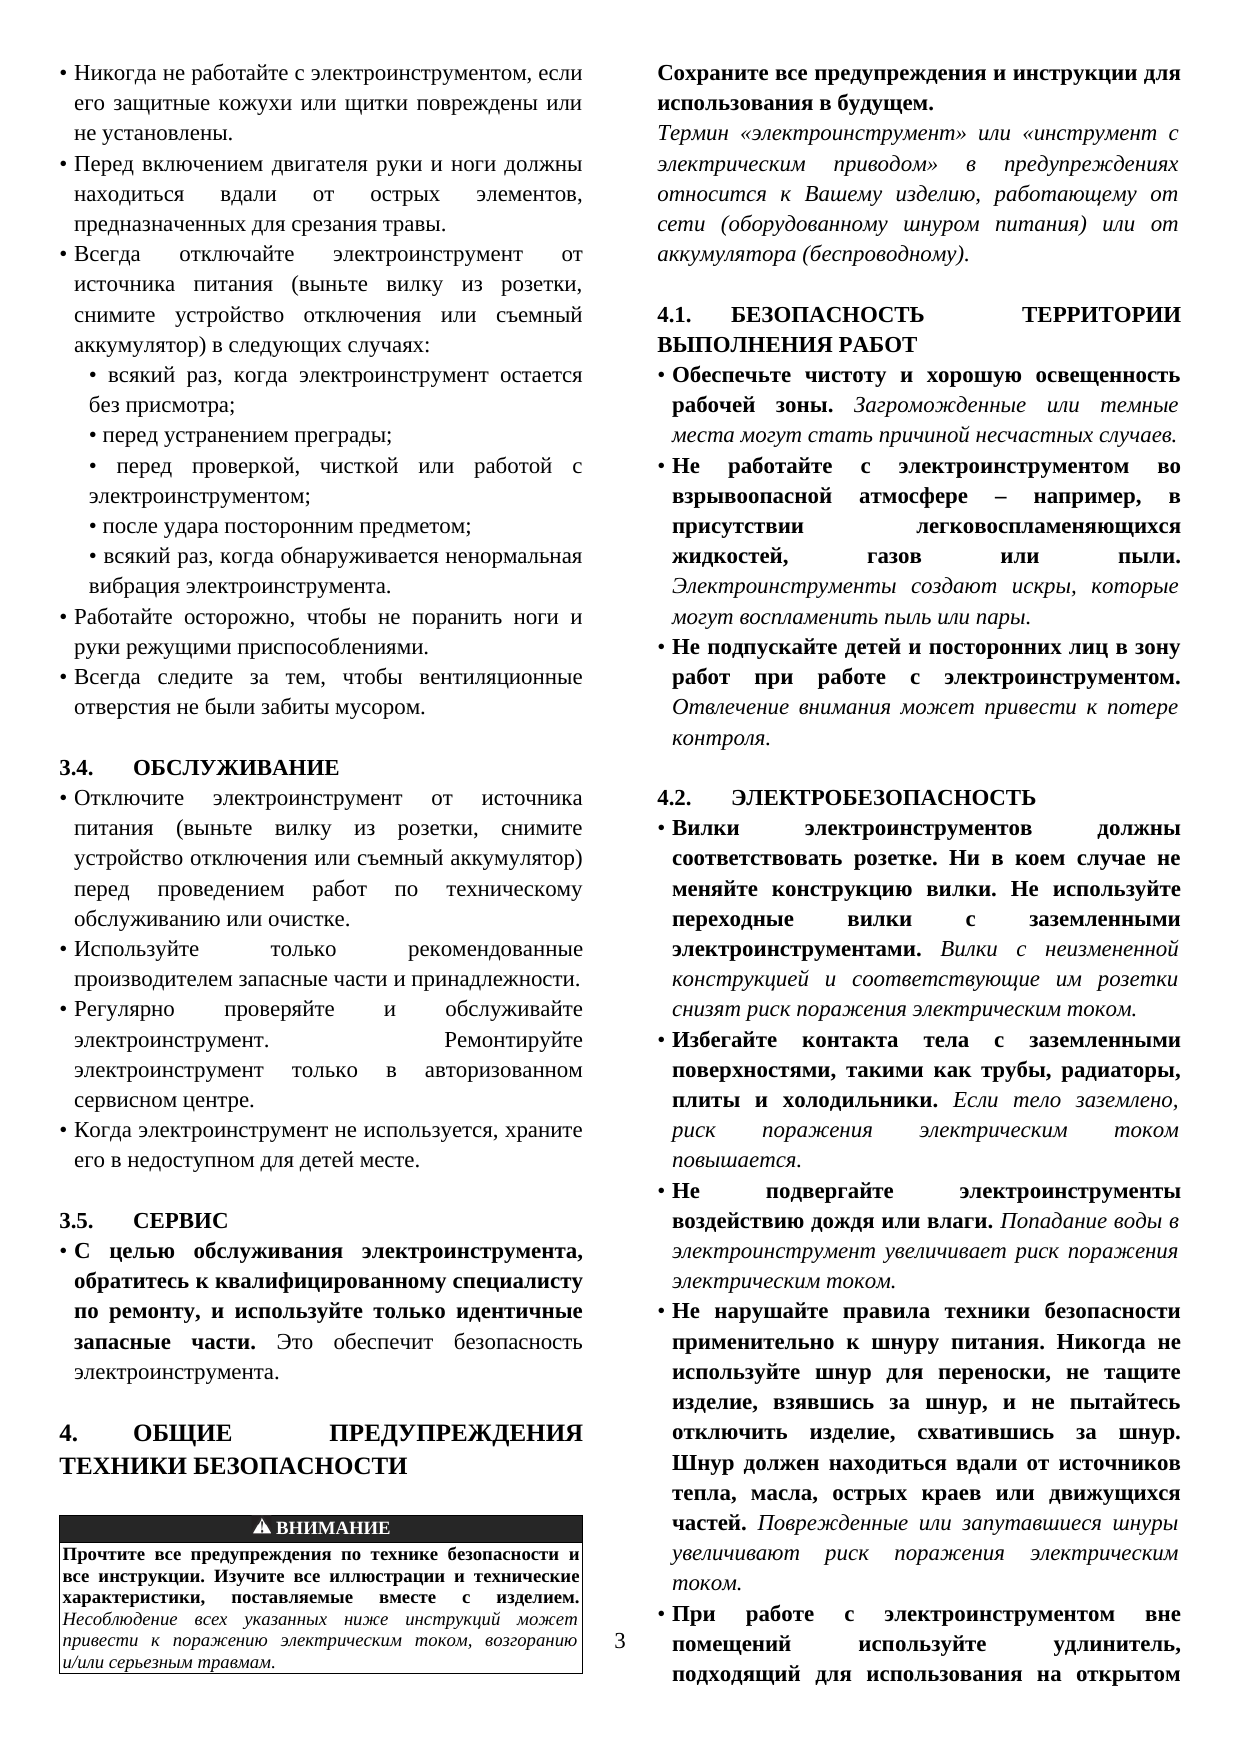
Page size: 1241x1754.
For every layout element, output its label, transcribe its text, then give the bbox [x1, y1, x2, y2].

table_header ВНИМАНИЕ [60, 1516, 582, 1542]
list Используйте только рекомендованные производителем запасные части и принадлежности. [59, 935, 583, 992]
picture [251, 1515, 272, 1535]
list Не подвергайте электроинструменты воздействию дождя или влаги. Попадание воды в электроинструмент увеличивает риск поражения электрическим током. [657, 1177, 1181, 1294]
text 4.1. БЕЗОПАСНОСТЬ ТЕРРИТОРИИ ВЫПОЛНЕНИЯ РАБОТ [657, 301, 1181, 357]
text 3.4. ОБСЛУЖИВАНИЕ [59, 754, 583, 780]
list Регулярно проверяйте и обслуживайте электроинструмент. Ремонтируйте электроинструмент только в авторизованном сервисном центре. [59, 996, 583, 1112]
list Всегда отключайте электроинструмент от источника питания (выньте вилку из розетки, снимите устройство отключения или съемный аккумулятор) в следующих случаях: [59, 240, 583, 357]
text Термин «электроинструмент» или «инструмент с электрическим приводом» в предупреждениях относится к Вашему изделию, работающему от сети (оборудованному шнуром питания) или от аккумулятора (беспроводному). [657, 119, 1181, 267]
list Не нарушайте правила техники безопасности применительно к шнуру питания. Никогда не используйте шнур для переноски, не тащите изделие, взявшись за шнур, и не пытайтесь отключить изделие, схватившись за шнур. Шнур должен находиться вдали от источников тепла, масла, острых краев или движущихся частей. Поврежденные или запутавшиеся шнуры увеличивают риск поражения электрическим током. [657, 1298, 1181, 1596]
text • всякий раз, когда обнаруживается ненормальная вибрация электроинструмента. [89, 542, 583, 599]
list Не подпускайте детей и посторонних лиц в зону работ при работе с электроинструментом. Отвлечение внимания может привести к потере контроля. [657, 633, 1181, 750]
text 4.2. ЭЛЕКТРОБЕЗОПАСНОСТЬ [657, 784, 1181, 810]
text • перед проверкой, чисткой или работой с электроинструментом; [89, 452, 583, 508]
table_cell Прочтите все предупреждения по технике безопасности и все инструкции. Изучите все иллюстрации и технические характеристики, поставляемые вместе с изделием. Несоблюдение всех указанных ниже инструкций может привести к поражению электрическим током, возгоранию и/или серьезным травмам. [60, 1543, 582, 1672]
list Всегда следите за тем, чтобы вентиляционные отверстия не были забиты мусором. [59, 663, 583, 720]
list Когда электроинструмент не используется, храните его в недоступном для детей месте. [59, 1116, 583, 1173]
text • всякий раз, когда электроинструмент остается без присмотра; [89, 361, 583, 418]
list Никогда не работайте с электроинструментом, если его защитные кожухи или щитки повреждены или не установлены. [59, 59, 583, 146]
list Не работайте с электроинструментом во взрывоопасной атмосфере – например, в присутствии легковоспламеняющихся жидкостей, газов или пыли. Электроинструменты создают искры, которые могут воспламенить пыль или пары. [657, 452, 1181, 629]
list С целью обслуживания электроинструмента, обратитесь к квалифицированному специалисту по ремонту, и используйте только идентичные запасные части. Это обеспечит безопасность электроинструмента. [59, 1237, 583, 1384]
list Отключите электроинструмент от источника питания (выньте вилку из розетки, снимите устройство отключения или съемный аккумулятор) перед проведением работ по техническому обслуживанию или очистке. [59, 784, 583, 931]
list Избегайте контакта тела с заземленными поверхностями, такими как трубы, радиаторы, плиты и холодильники. Если тело заземлено, риск поражения электрическим током повышается. [657, 1026, 1181, 1173]
text Сохраните все предупреждения и инструкции для использования в будущем. [657, 59, 1181, 116]
list Работайте осторожно, чтобы не поранить ноги и руки режущими приспособлениями. [59, 603, 583, 659]
text • после удара посторонним предметом; [89, 512, 583, 538]
text 3.5. СЕРВИС [59, 1207, 583, 1233]
list Перед включением двигателя руки и ноги должны находиться вдали от острых элементов, предназначенных для срезания травы. [59, 150, 583, 236]
text 4. ОБЩИЕ ПРЕДУПРЕЖДЕНИЯ ТЕХНИКИ БЕЗОПАСНОСТИ [59, 1418, 583, 1480]
list Вилки электроинструментов должны соответствовать розетке. Ни в коем случае не меняйте конструкцию вилки. Не используйте переходные вилки с заземленными электроинструментами. Вилки с неизмененной конструкцией и соответствующие им розетки снизят риск поражения электрическим током. [657, 814, 1181, 1022]
text • перед устранением преграды; [89, 422, 583, 448]
list Обеспечьте чистоту и хорошую освещенность рабочей зоны. Загроможденные или темные места могут стать причиной несчастных случаев. [657, 361, 1181, 448]
